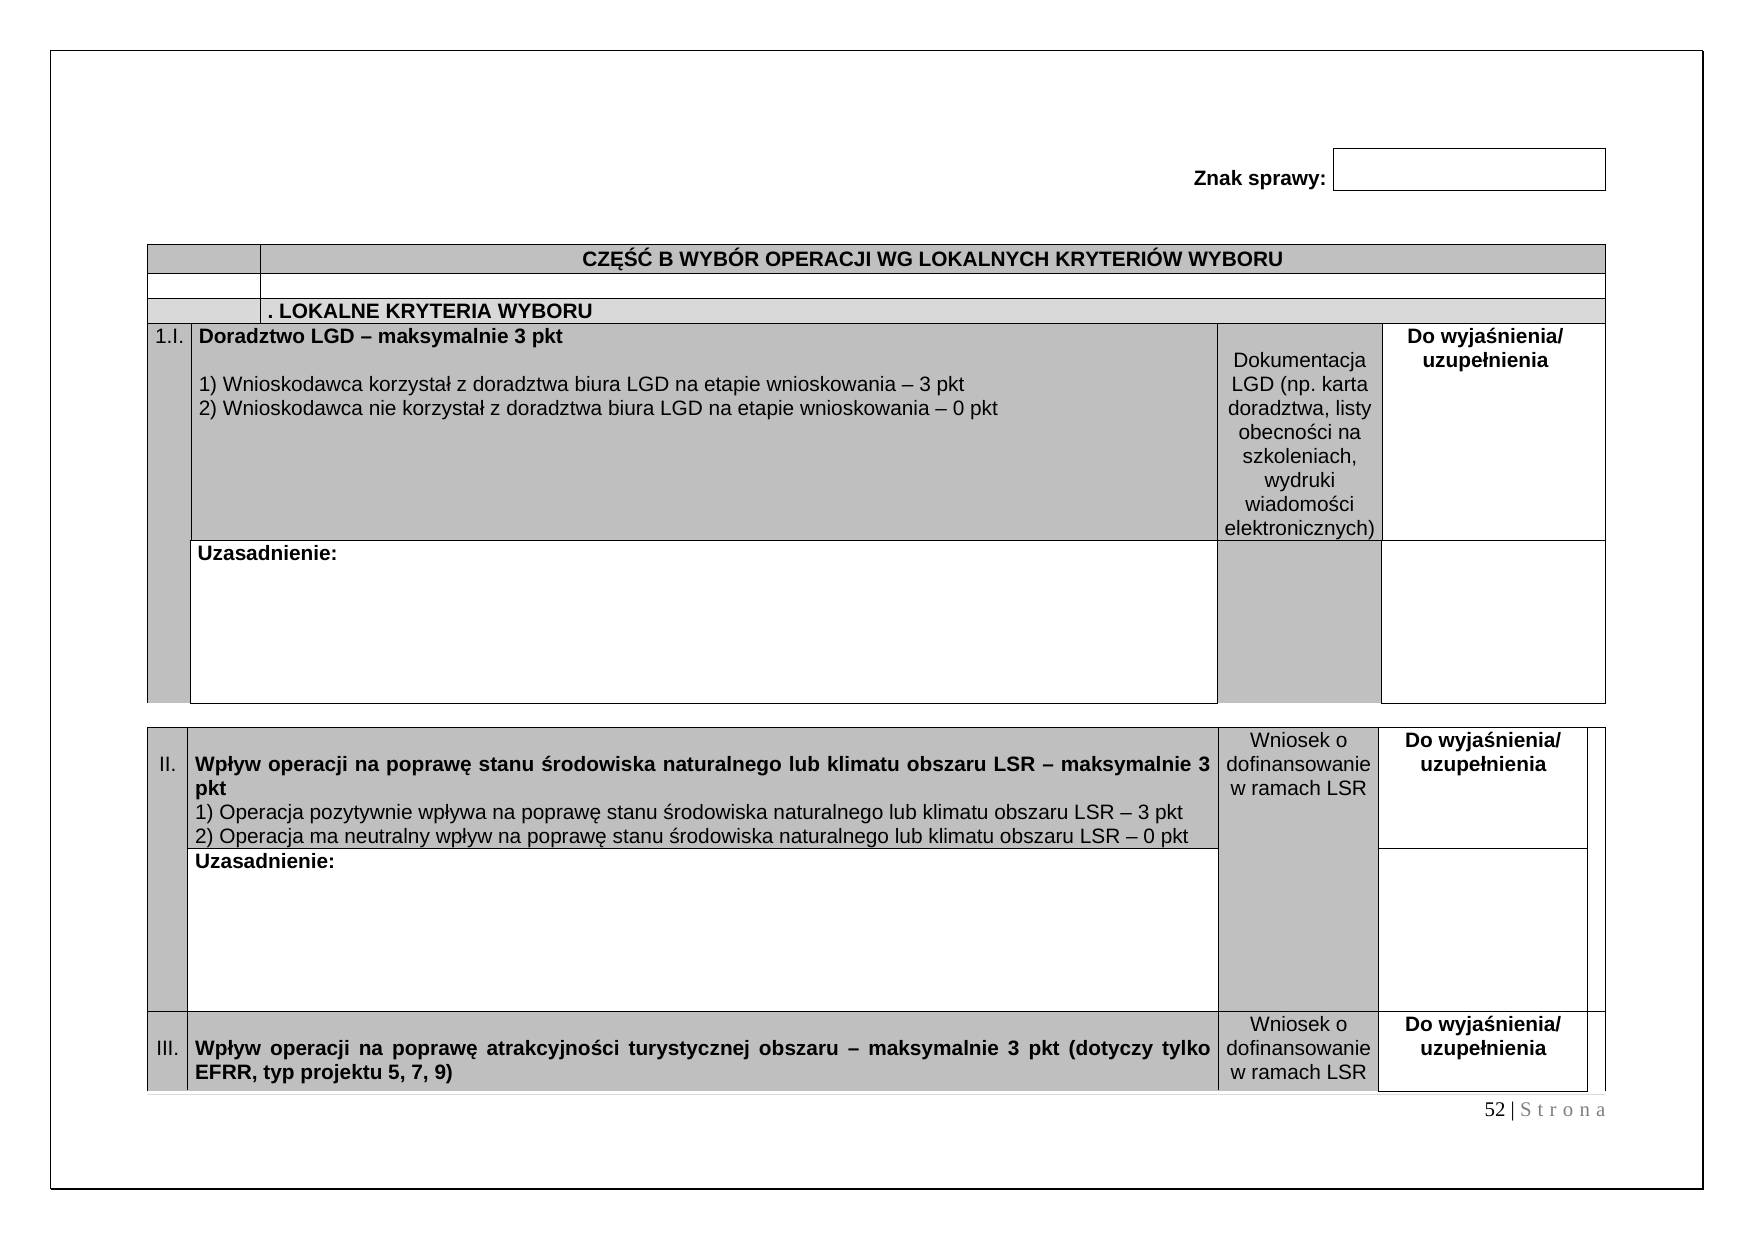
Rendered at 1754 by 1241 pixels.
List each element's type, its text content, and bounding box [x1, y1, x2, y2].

table_cell [261, 274, 1605, 298]
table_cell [1379, 1012, 1587, 1091]
table_cell [1218, 541, 1381, 703]
table_header [1588, 728, 1605, 1011]
table_header [1334, 149, 1605, 190]
table_cell Uzasadnienie: [191, 541, 1217, 703]
table_cell [1588, 1012, 1605, 1091]
table_cell Uzasadnienie: [188, 849, 1218, 1011]
table_header [148, 245, 260, 273]
table_cell [148, 274, 260, 298]
table_cell [1588, 541, 1605, 703]
table_cell [148, 299, 260, 323]
table_cell [1382, 541, 1588, 703]
table_cell Dokumentacja LGD (np. karta doradztwa, listy obecności na szkoleniach, wydruki wiadomości elektronicznych) [1218, 324, 1382, 540]
table_cell III. [148, 1012, 188, 1091]
table_header Wniosek o dofinansowanie w ramach LSR [1219, 728, 1378, 1011]
table_cell [1379, 849, 1587, 1011]
table_cell [1588, 324, 1605, 540]
table_header CZĘŚĆ B WYBÓR OPERACJI WG LOKALNYCH KRYTERIÓW WYBORU [261, 245, 1605, 273]
table_cell . LOKALNE KRYTERIA WYBORU [261, 299, 1605, 323]
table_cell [1219, 1012, 1378, 1091]
table_cell Do wyjaśnienia/ uzupełnienia [1383, 324, 1588, 540]
table_header Do wyjaśnienia/ uzupełnienia [1379, 728, 1587, 848]
table_cell Doradztwo LGD – maksymalnie 3 pkt 1) Wnioskodawca korzystał z doradztwa biura LGD na etapie wnioskowania – 3 pkt 2) Wnioskodawca nie korzystał z doradztwa biura LGD na etapie wnioskowania – 0 pkt [192, 324, 1217, 540]
table_cell 1.I. [148, 324, 191, 540]
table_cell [188, 1012, 1219, 1091]
table_cell [148, 540, 190, 703]
table_header II. [148, 728, 187, 1011]
table_header Wpływ operacji na poprawę stanu środowiska naturalnego lub klimatu obszaru LSR – maksymalnie 3 pkt 1) Operacja pozytywnie wpływa na poprawę stanu środowiska naturalnego lub klimatu obszaru LSR – 3 pkt 2) Operacja ma neutralny wpływ na poprawę stanu środowiska naturalnego lub klimatu obszaru LSR – 0 pkt [188, 728, 1218, 848]
table_header Znak sprawy: [148, 148, 1333, 190]
